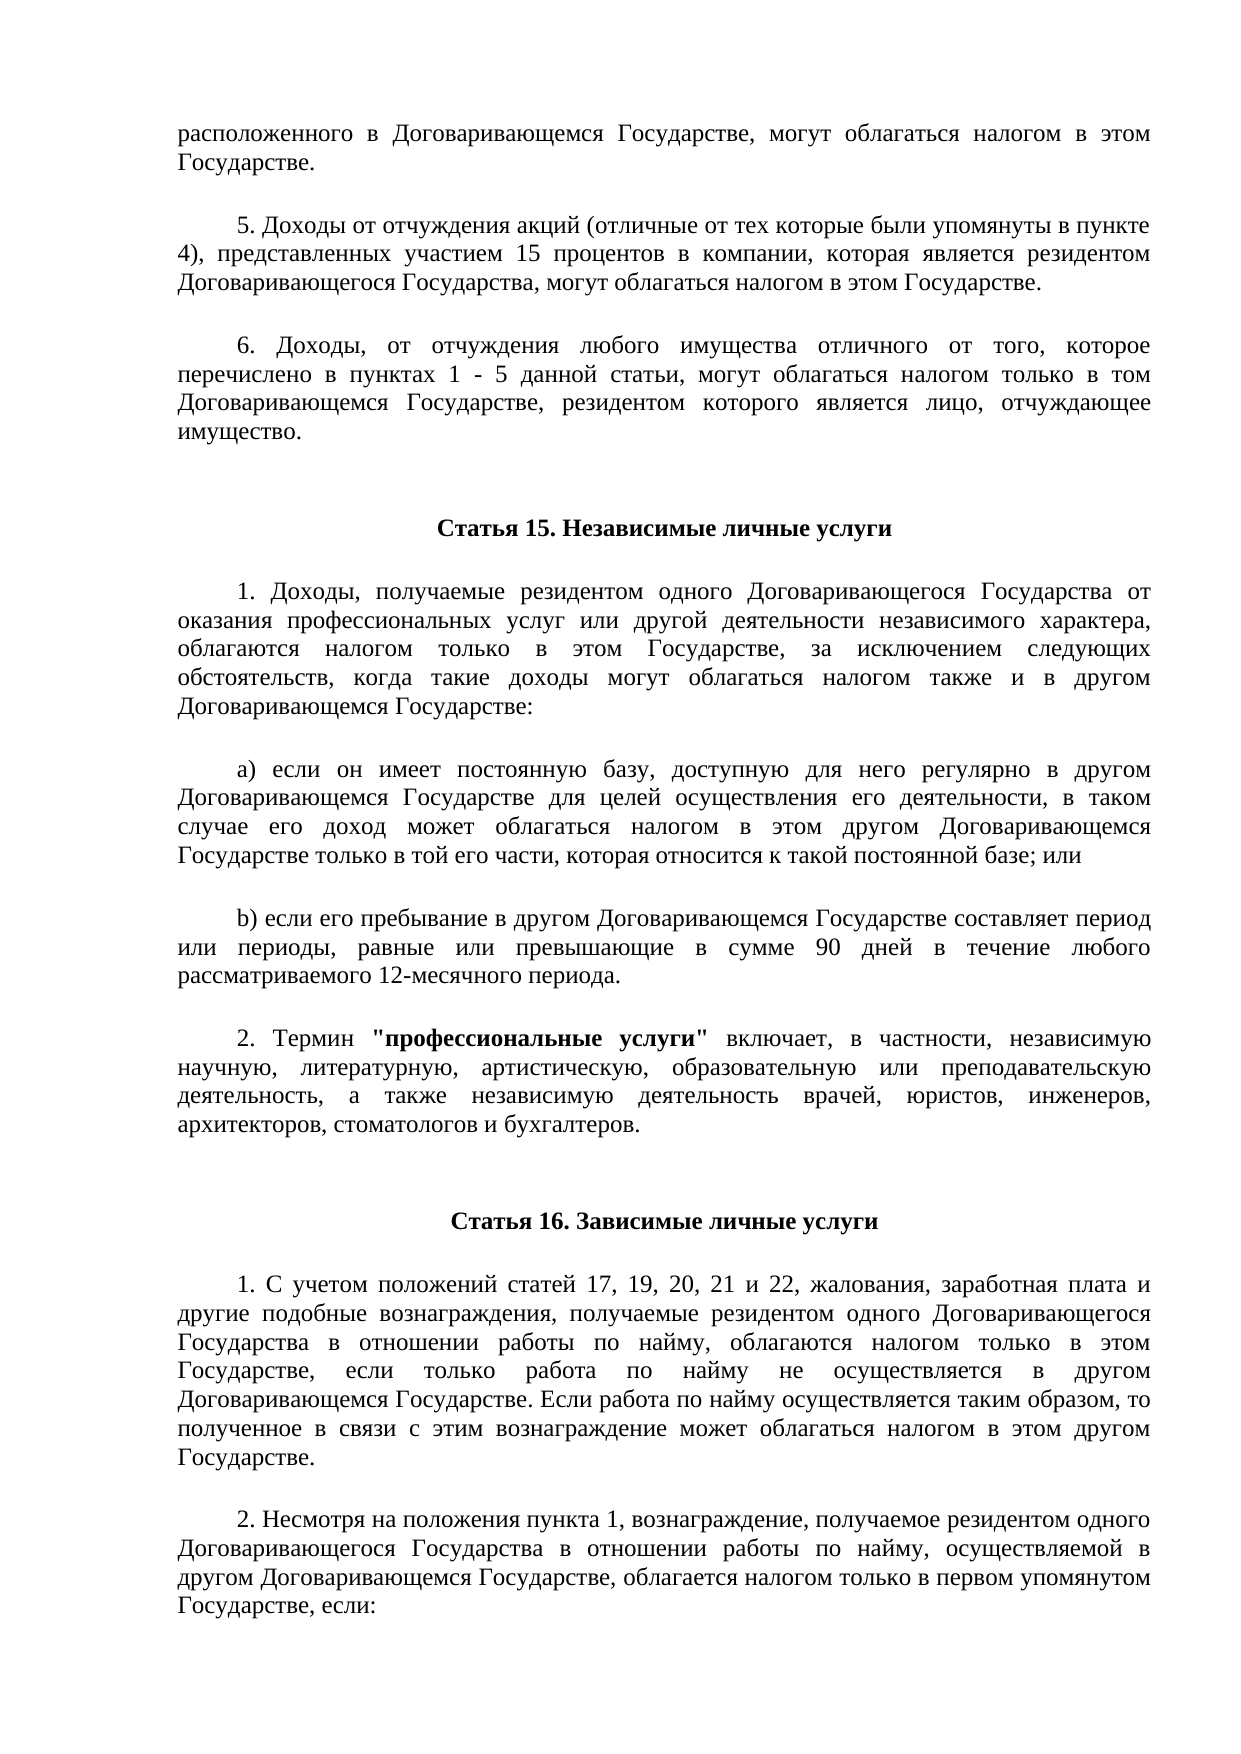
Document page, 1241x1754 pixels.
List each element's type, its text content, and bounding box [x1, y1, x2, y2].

text 2. Термин "профессиональные услуги" включает, в частности, независимую научную, литературную, артистическую, образовательную или преподавательскую деятельность, а также независимую деятельность врачей, юристов, инженеров, архитекторов, стоматологов и бухгалтеров. [177, 1023, 1152, 1138]
text 1. С учетом положений статей 17, 19, 20, 21 и 22, жалования, заработная плата и другие подобные вознаграждения, получаемые резидентом одного Договаривающегося Государства в отношении работы по найму, облагаются налогом только в этом Государстве, если только работа по найму не осуществляется в другом Договаривающемся Государстве. Если работа по найму осуществляется таким образом, то полученное в связи с этим вознаграждение может облагаться налогом в этом другом Государстве. [177, 1269, 1152, 1470]
text Статья 16. Зависимые личные услуги [177, 1206, 1152, 1235]
text а) если он имеет постоянную базу, доступную для него регулярно в другом Договаривающемся Государстве для целей осуществления его деятельности, в таком случае его доход может облагаться налогом в этом другом Договаривающемся Государстве только в той его части, которая относится к такой постоянной базе; или [177, 754, 1152, 869]
text 6. Доходы, от отчуждения любого имущества отличного от того, которое перечислено в пунктах 1 - 5 данной статьи, могут облагаться налогом только в том Договаривающемся Государстве, резидентом которого является лицо, отчуждающее имущество. [177, 330, 1152, 445]
text 5. Доходы от отчуждения акций (отличные от тех которые были упомянуты в пункте 4), представленных участием 15 процентов в компании, которая является резидентом Договаривающегося Государства, могут облагаться налогом в этом Государстве. [177, 210, 1152, 296]
text 2. Несмотря на положения пункта 1, вознаграждение, получаемое резидентом одного Договаривающегося Государства в отношении работы по найму, осуществляемой в другом Договаривающемся Государстве, облагается налогом только в первом упомянутом Государстве, если: [177, 1504, 1152, 1619]
text Статья 15. Независимые личные услуги [177, 513, 1152, 542]
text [177, 118, 1152, 176]
text b) если его пребывание в другом Договаривающемся Государстве составляет период или периоды, равные или превышающие в сумме 90 дней в течение любого рассматриваемого 12-месячного периода. [177, 903, 1152, 989]
text 1. Доходы, получаемые резидентом одного Договаривающегося Государства от оказания профессиональных услуг или другой деятельности независимого характера, облагаются налогом только в этом Государстве, за исключением следующих обстоятельств, когда такие доходы могут облагаться налогом также и в другом Договаривающемся Государстве: [177, 576, 1152, 720]
